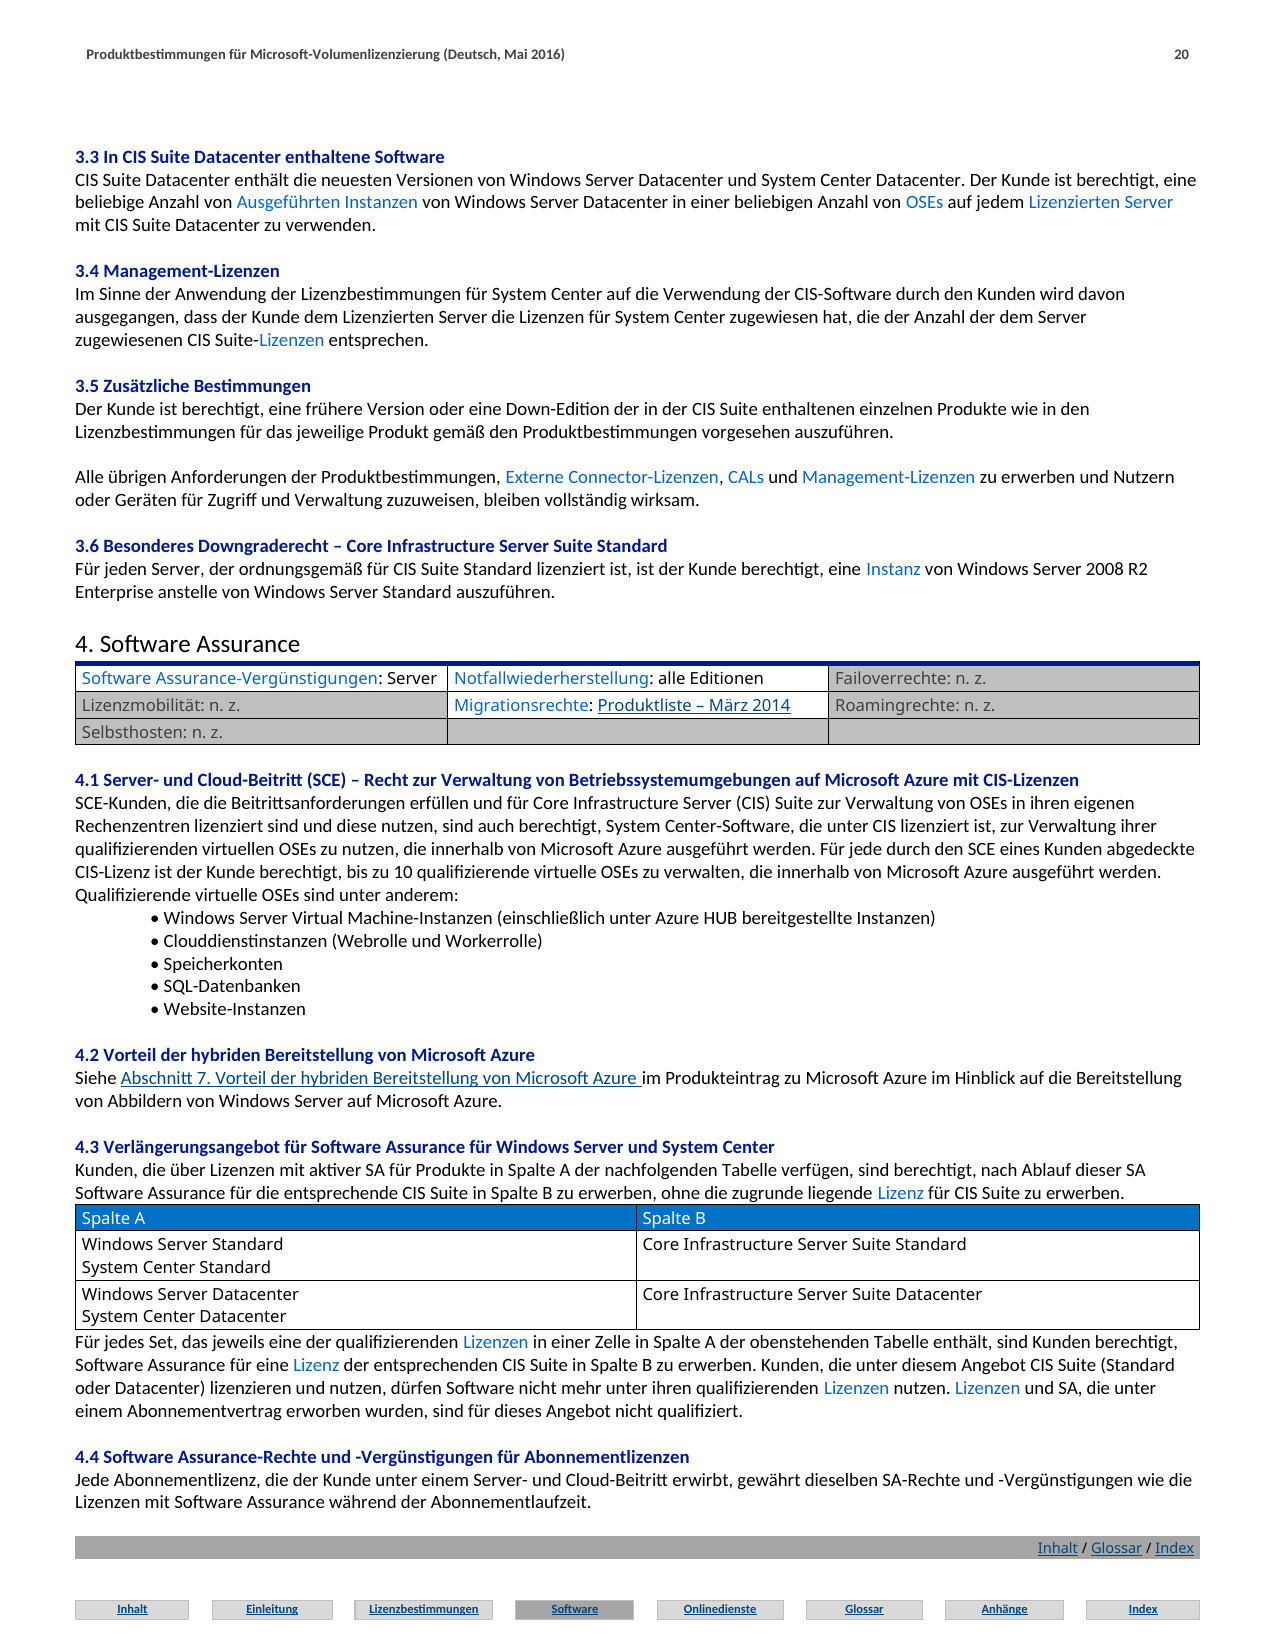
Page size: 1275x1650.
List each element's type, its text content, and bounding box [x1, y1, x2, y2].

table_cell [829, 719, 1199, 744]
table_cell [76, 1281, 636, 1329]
subtitle 3.5 Zusätzliche Bestimmungen [75, 374, 1200, 397]
list • Windows Server Virtual Machine-Instanzen (einschließlich unter Azure HUB bereitgestellte Instanzen) [150, 906, 1200, 929]
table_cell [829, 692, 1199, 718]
list CIS Suite Datacenter enthält die neuesten Versionen von Windows Server Datacenter und System Center Datacenter. Der Kunde ist berechtigt, eine beliebige Anzahl von Ausgeführten Instanzen von Windows Server Datacenter in einer beliebigen Anzahl von OSEs auf jedem Lizenzierten Server mit CIS Suite Datacenter zu verwenden. [75, 168, 1200, 236]
list • SQL-Datenbanken [150, 974, 1200, 997]
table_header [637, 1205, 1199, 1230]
list SCE-Kunden, die die Beitrittsanforderungen erfüllen und für Core Infrastructure Server (CIS) Suite zur Verwaltung von OSEs in ihren eigenen Rechenzentren lizenziert sind und diese nutzen, sind auch berechtigt, System Center-Software, die unter CIS lizenziert ist, zur Verwaltung ihrer qualifizierenden virtuellen OSEs zu nutzen, die innerhalb von Microsoft Azure ausgeführt werden. Für jede durch den SCE eines Kunden abgedeckte CIS-Lizenz ist der Kunde berechtigt, bis zu 10 qualifizierende virtuelle OSEs zu verwalten, die innerhalb von Microsoft Azure ausgeführt werden. Qualifizierende virtuelle OSEs sind unter anderem: [75, 791, 1200, 906]
list Für jedes Set, das jeweils eine der qualifizierenden Lizenzen in einer Zelle in Spalte A der obenstehenden Tabelle enthält, sind Kunden berechtigt, Software Assurance für eine Lizenz der entsprechenden CIS Suite in Spalte B zu erwerben. Kunden, die unter diesem Angebot CIS Suite (Standard oder Datacenter) lizenzieren und nutzen, dürfen Software nicht mehr unter ihren qualifizierenden Lizenzen nutzen. Lizenzen und SA, die unter einem Abonnementvertrag erworben wurden, sind für dieses Angebot nicht qualifiziert. [75, 1330, 1200, 1422]
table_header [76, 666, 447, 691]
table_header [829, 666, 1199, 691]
list Kunden, die über Lizenzen mit aktiver SA für Produkte in Spalte A der nachfolgenden Tabelle verfügen, sind berechtigt, nach Ablauf dieser SA Software Assurance für die entsprechende CIS Suite in Spalte B zu erwerben, ohne die zugrunde liegende Lizenz für CIS Suite zu erwerben. [75, 1158, 1200, 1204]
subtitle 4.4 Software Assurance-Rechte und -Vergünstigungen für Abonnementlizenzen [75, 1445, 1200, 1468]
list Jede Abonnementlizenz, die der Kunde unter einem Server- und Cloud-Beitritt erwirbt, gewährt dieselben SA-Rechte und -Vergünstigungen wie die Lizenzen mit Software Assurance während der Abonnementlaufzeit. [75, 1468, 1200, 1513]
list • Clouddienstinstanzen (Webrolle und Workerrolle) [150, 929, 1200, 952]
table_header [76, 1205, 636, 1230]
subtitle 4.2 Vorteil der hybriden Bereitstellung von Microsoft Azure [75, 1043, 1200, 1066]
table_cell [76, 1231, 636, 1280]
subtitle 3.6 Besonderes Downgraderecht – Core Infrastructure Server Suite Standard [75, 534, 1200, 557]
subtitle 3.3 In CIS Suite Datacenter enthaltene Software [75, 145, 1200, 168]
subtitle 3.4 Management-Lizenzen [75, 259, 1200, 282]
list 4. Software Assurance [75, 628, 1200, 659]
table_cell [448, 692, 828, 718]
list Der Kunde ist berechtigt, eine frühere Version oder eine Down-Edition der in der CIS Suite enthaltenen einzelnen Produkte wie in den Lizenzbestimmungen für das jeweilige Produkt gemäß den Produktbestimmungen vorgesehen auszuführen. [75, 397, 1200, 443]
list • Website-Instanzen [150, 997, 1200, 1020]
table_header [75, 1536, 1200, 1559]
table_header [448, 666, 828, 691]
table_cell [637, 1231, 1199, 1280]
list Siehe Abschnitt 7. Vorteil der hybriden Bereitstellung von Microsoft Azure im Produkteintrag zu Microsoft Azure im Hinblick auf die Bereitstellung von Abbildern von Windows Server auf Microsoft Azure. [75, 1066, 1200, 1112]
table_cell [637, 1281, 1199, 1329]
subtitle 4.3 Verlängerungsangebot für Software Assurance für Windows Server und System Center [75, 1135, 1200, 1158]
list Im Sinne der Anwendung der Lizenzbestimmungen für System Center auf die Verwendung der CIS-Software durch den Kunden wird davon ausgegangen, dass der Kunde dem Lizenzierten Server die Lizenzen für System Center zugewiesen hat, die der Anzahl der dem Server zugewiesenen CIS Suite-Lizenzen entsprechen. [75, 282, 1200, 351]
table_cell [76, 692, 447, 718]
list • Speicherkonten [150, 952, 1200, 974]
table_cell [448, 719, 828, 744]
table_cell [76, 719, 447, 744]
list Alle übrigen Anforderungen der Produktbestimmungen, Externe Connector-Lizenzen, CALs und Management-Lizenzen zu erwerben und Nutzern oder Geräten für Zugriff und Verwaltung zuzuweisen, bleiben vollständig wirksam. [75, 466, 1200, 511]
list Für jeden Server, der ordnungsgemäß für CIS Suite Standard lizenziert ist, ist der Kunde berechtigt, eine Instanz von Windows Server 2008 R2 Enterprise anstelle von Windows Server Standard auszuführen. [75, 557, 1200, 603]
subtitle 4.1 Server- und Cloud-Beitritt (SCE) – Recht zur Verwaltung von Betriebssystemumgebungen auf Microsoft Azure mit CIS-Lizenzen [75, 768, 1200, 791]
